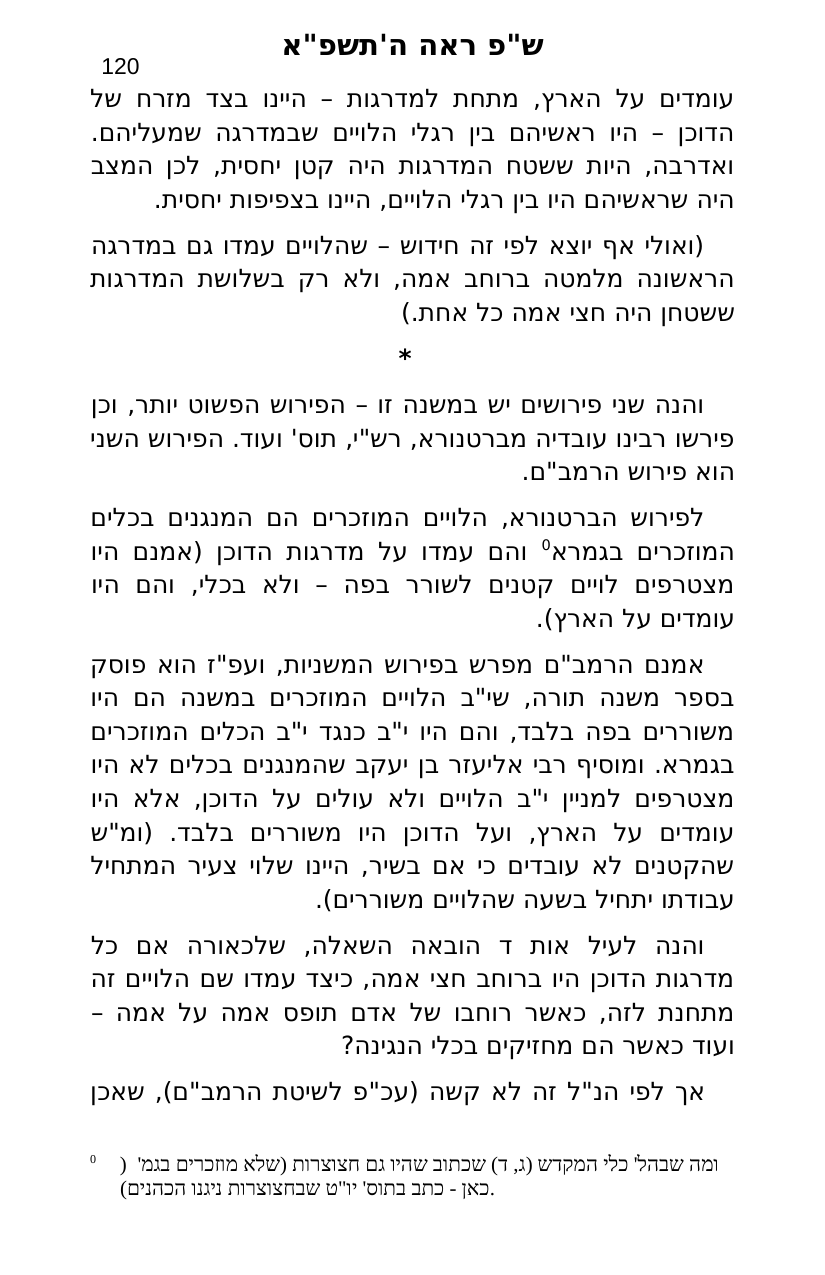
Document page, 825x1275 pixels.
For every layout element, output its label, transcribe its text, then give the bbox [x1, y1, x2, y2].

text * [90, 344, 735, 373]
text והנה לעיל אות ד הובאה השאלה, שלכאורה אם כל מדרגות הדוכן היו ברוחב חצי אמה, כיצד עמדו שם הלויים זה מתחנת לזה, כאשר רוחבו של אדם תופס אמה על אמה – ועוד כאשר הם מחזיקים בכלי הנגינה? [90, 931, 735, 1061]
text והנה שני פירושים יש במשנה זו – הפירוש הפשוט יותר, וכן פירשו רבינו עובדיה מברטנורא, רש"י, תוס' ועוד. הפירוש השני הוא פירוש הרמב"ם. [90, 390, 735, 486]
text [90, 84, 735, 214]
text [90, 1077, 735, 1107]
text אמנם הרמב"ם מפרש בפירוש המשניות, ועפ"ז הוא פוסק בספר משנה תורה, שי"ב הלויים המוזכרים במשנה הם היו משוררים בפה בלבד, והם היו י"ב כנגד י"ב הכלים המוזכרים בגמרא. ומוסיף רבי אליעזר בן יעקב שהמנגנים בכלים לא היו מצטרפים למניין י"ב הלויים ולא עולים על הדוכן, אלא היו עומדים על הארץ, ועל הדוכן היו משוררים בלבד. (ומ"ש שהקטנים לא עובדים כי אם בשיר, היינו שלוי צעיר המתחיל עבודתו יתחיל בשעה שהלויים משוררים). [90, 650, 735, 914]
text (ואולי אף יוצא לפי זה חידוש – שהלויים עמדו גם במדרגה הראשונה מלמטה ברוחב אמה, ולא רק בשלושת המדרגות ששטחן היה חצי אמה כל אחת.) [90, 231, 735, 327]
text לפירוש הברטנורא, הלויים המוזכרים הם המנגנים בכלים המוזכרים בגמרא והם עמדו על מדרגות הדוכן (אמנם היו מצטרפים לויים קטנים לשורר בפה – ולא בכלי, והם היו עומדים על הארץ). [90, 503, 735, 633]
